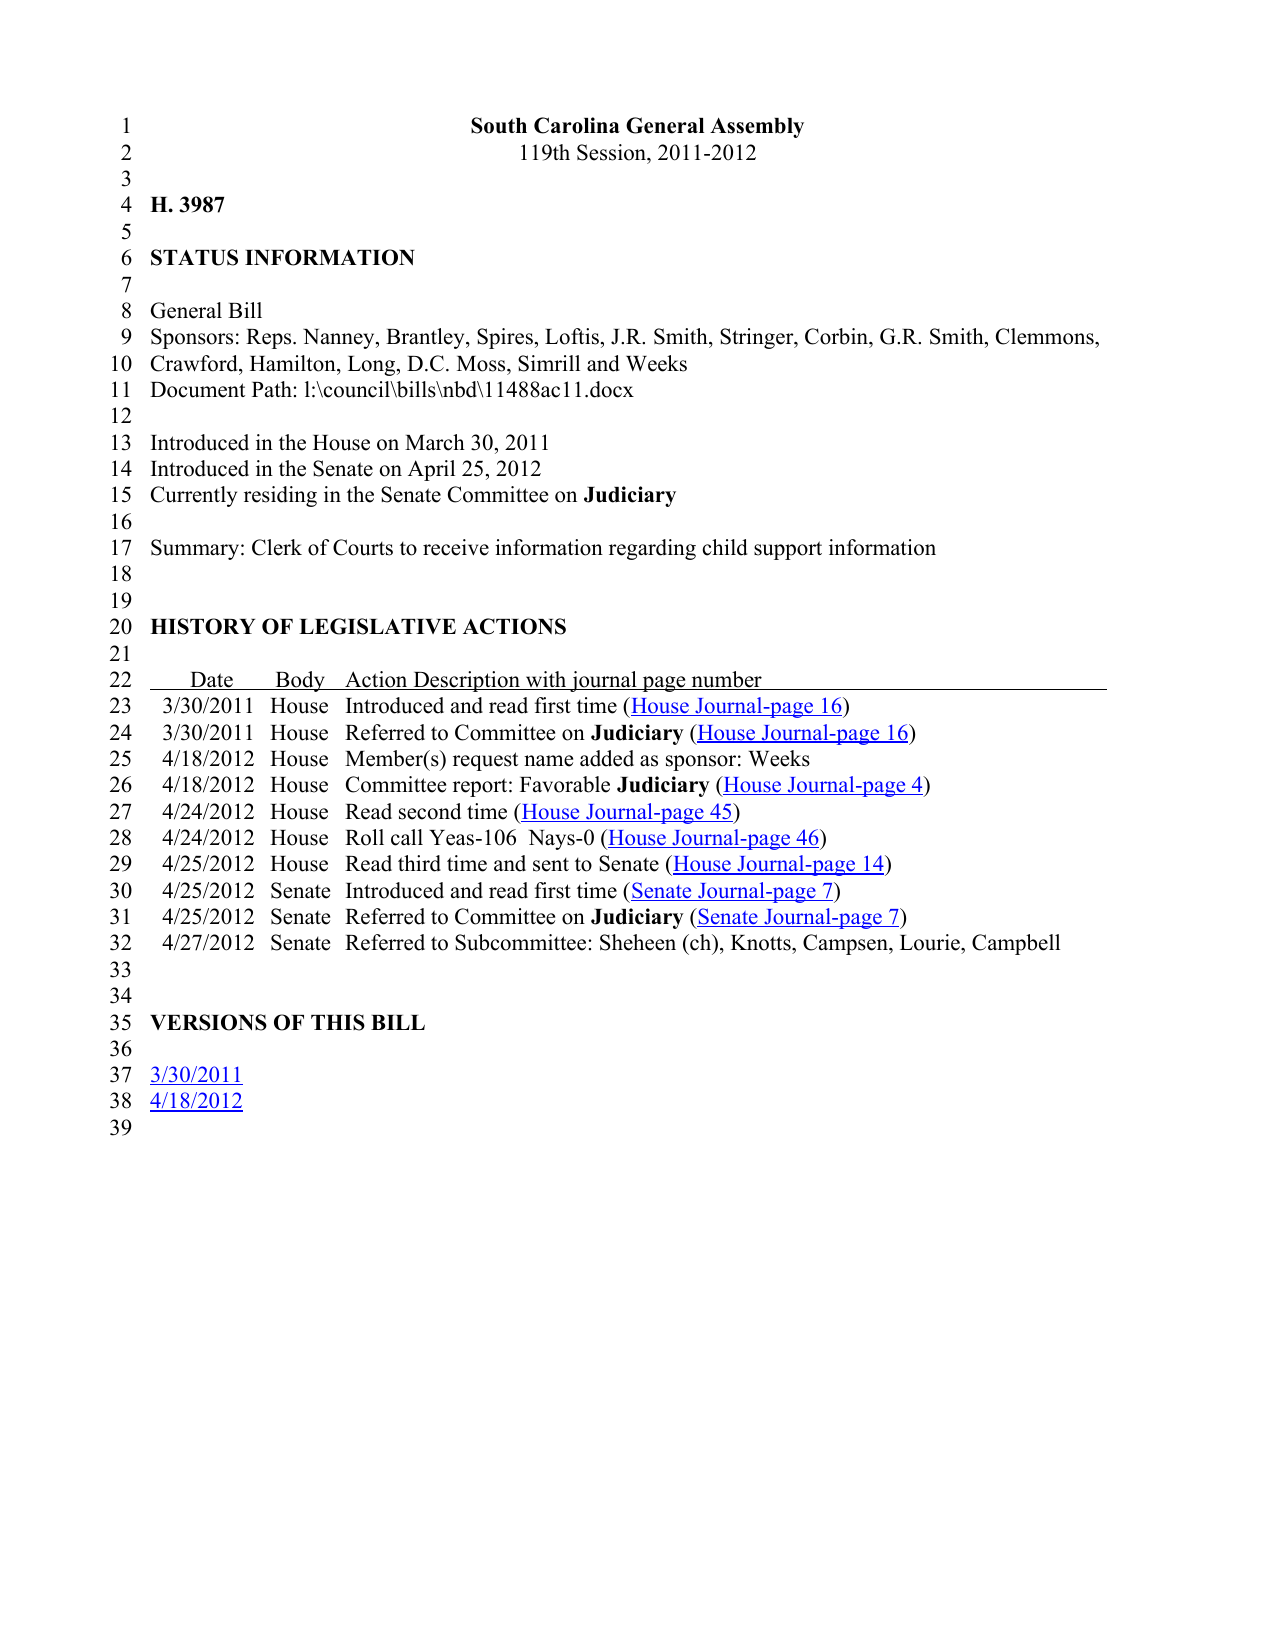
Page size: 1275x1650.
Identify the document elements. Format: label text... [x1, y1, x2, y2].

text STATUS INFORMATION [150, 244, 1125, 271]
text 3/30/2011 House Introduced and read first time (House Journal-page 16) [150, 692, 1125, 719]
text 4/27/2012 Senate Referred to Subcommittee: Sheheen (ch), Knotts, Campsen, Lourie, Campbell [150, 929, 1125, 956]
text 4/25/2012 Senate Referred to Committee on Judiciary (Senate Journal-page 7) [150, 903, 1125, 929]
text 4/18/2012 House Committee report: Favorable Judiciary (House Journal-page 4) [150, 771, 1125, 798]
text 4/25/2012 House Read third time and sent to Senate (House Journal-page 14) [150, 850, 1125, 877]
text General Bill [150, 297, 1125, 323]
text Sponsors: Reps. Nanney, Brantley, Spires, Loftis, J.R. Smith, Stringer, Corbin, G.R. Smith, Clemmons, Crawford, Hamilton, Long, D.C. Moss, Simrill and Weeks [150, 323, 1125, 376]
text 4/18/2012 [150, 1088, 1125, 1114]
text Introduced in the House on March 30, 2011 [150, 429, 1125, 455]
text Introduced in the Senate on April 25, 2012 [150, 455, 1125, 481]
text Date Body Action Description with journal page number [150, 666, 1125, 692]
text 4/25/2012 Senate Introduced and read first time (Senate Journal-page 7) [150, 877, 1125, 903]
text Summary: Clerk of Courts to receive information regarding child support information [150, 534, 1125, 561]
text Document Path: l:\council\bills\nbd\11488ac11.docx [150, 376, 1125, 402]
text H. 3987 [150, 192, 1125, 218]
text 4/24/2012 House Roll call Yeas-106 Nays-0 (House Journal-page 46) [150, 824, 1125, 850]
text 3/30/2011 House Referred to Committee on Judiciary (House Journal-page 16) [150, 719, 1125, 745]
text 4/18/2012 House Member(s) request name added as sponsor: Weeks [150, 745, 1125, 771]
text South Carolina General Assembly [150, 112, 1125, 139]
text 4/24/2012 House Read second time (House Journal-page 45) [150, 798, 1125, 824]
text Currently residing in the Senate Committee on Judiciary [150, 481, 1125, 508]
text HISTORY OF LEGISLATIVE ACTIONS [150, 613, 1125, 639]
text 119th Session, 2011-2012 [150, 139, 1125, 165]
text 3/30/2011 [150, 1061, 1125, 1088]
text VERSIONS OF THIS BILL [150, 1008, 1125, 1035]
